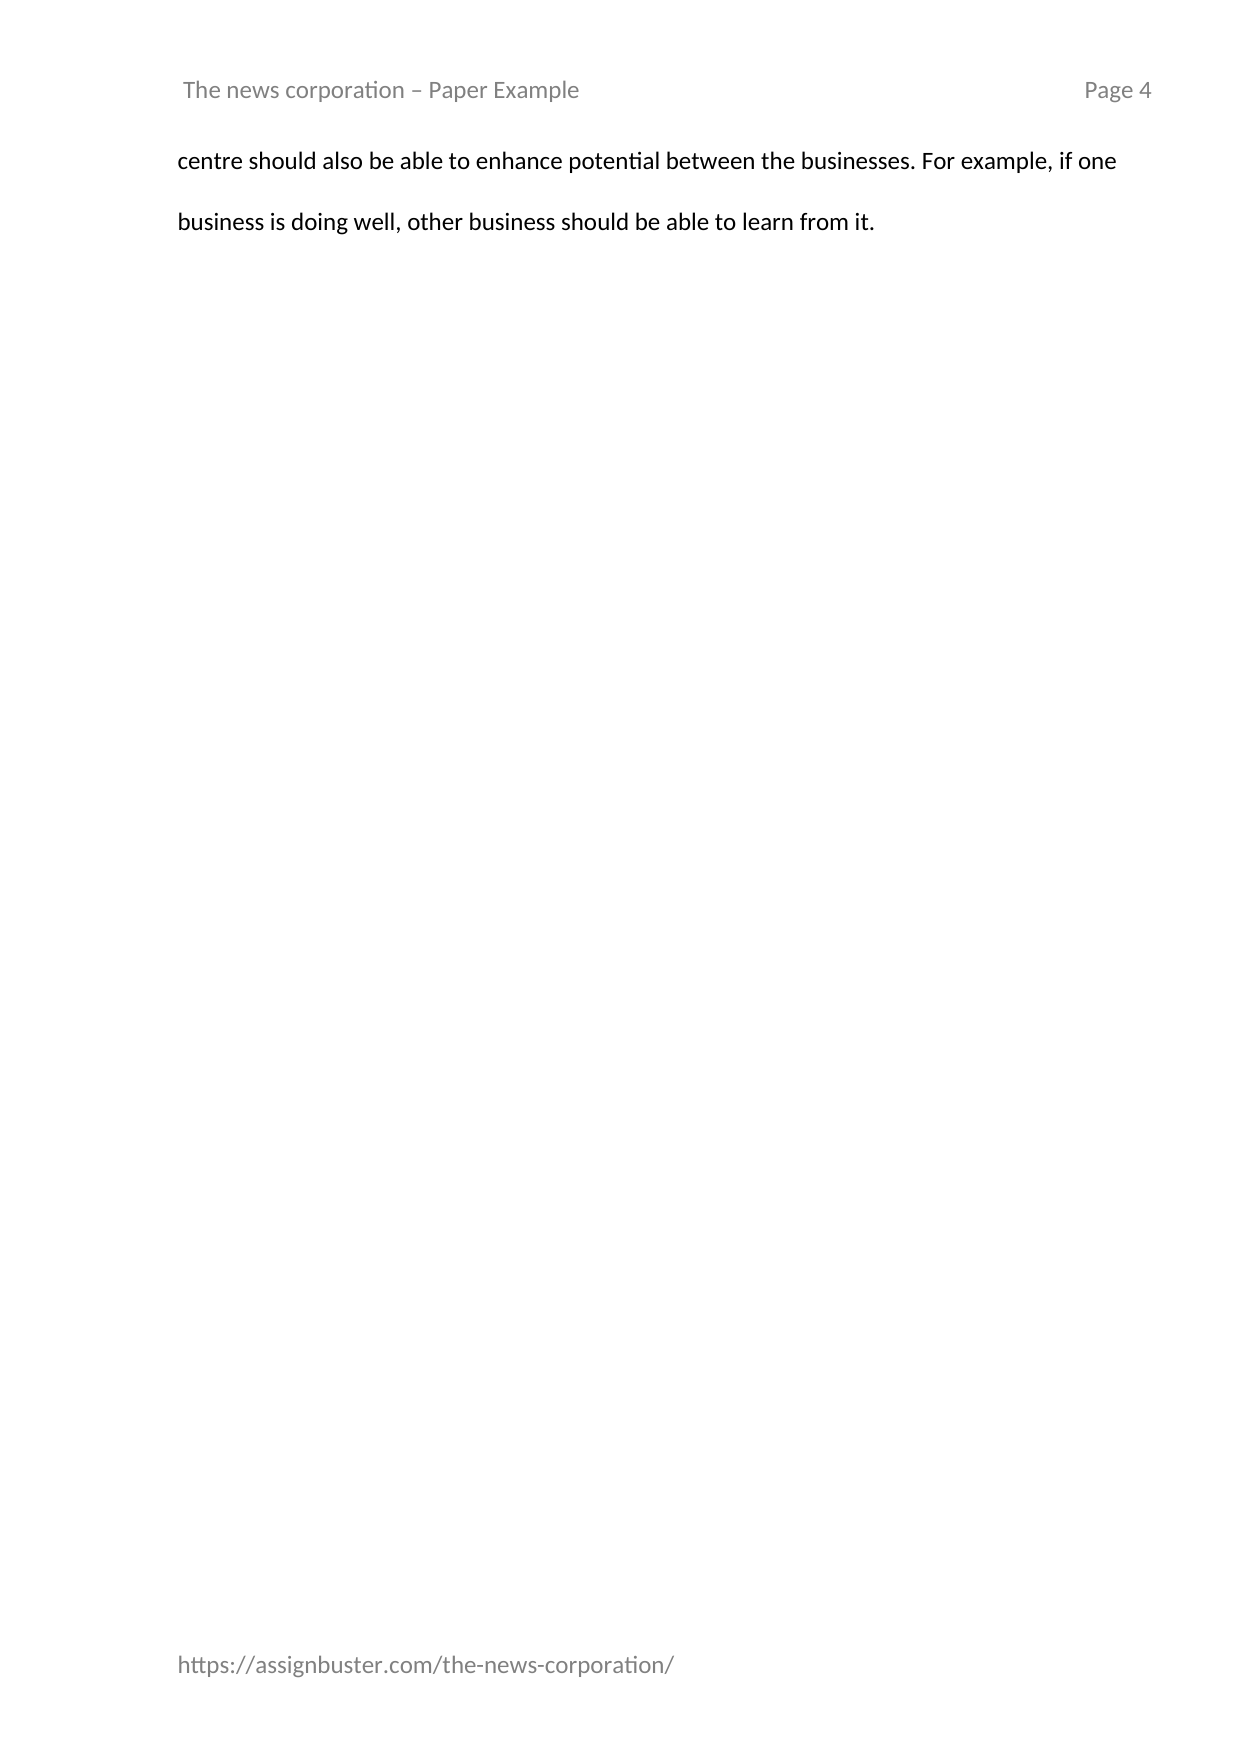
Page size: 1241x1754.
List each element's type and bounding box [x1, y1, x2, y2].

text [177, 145, 1152, 237]
